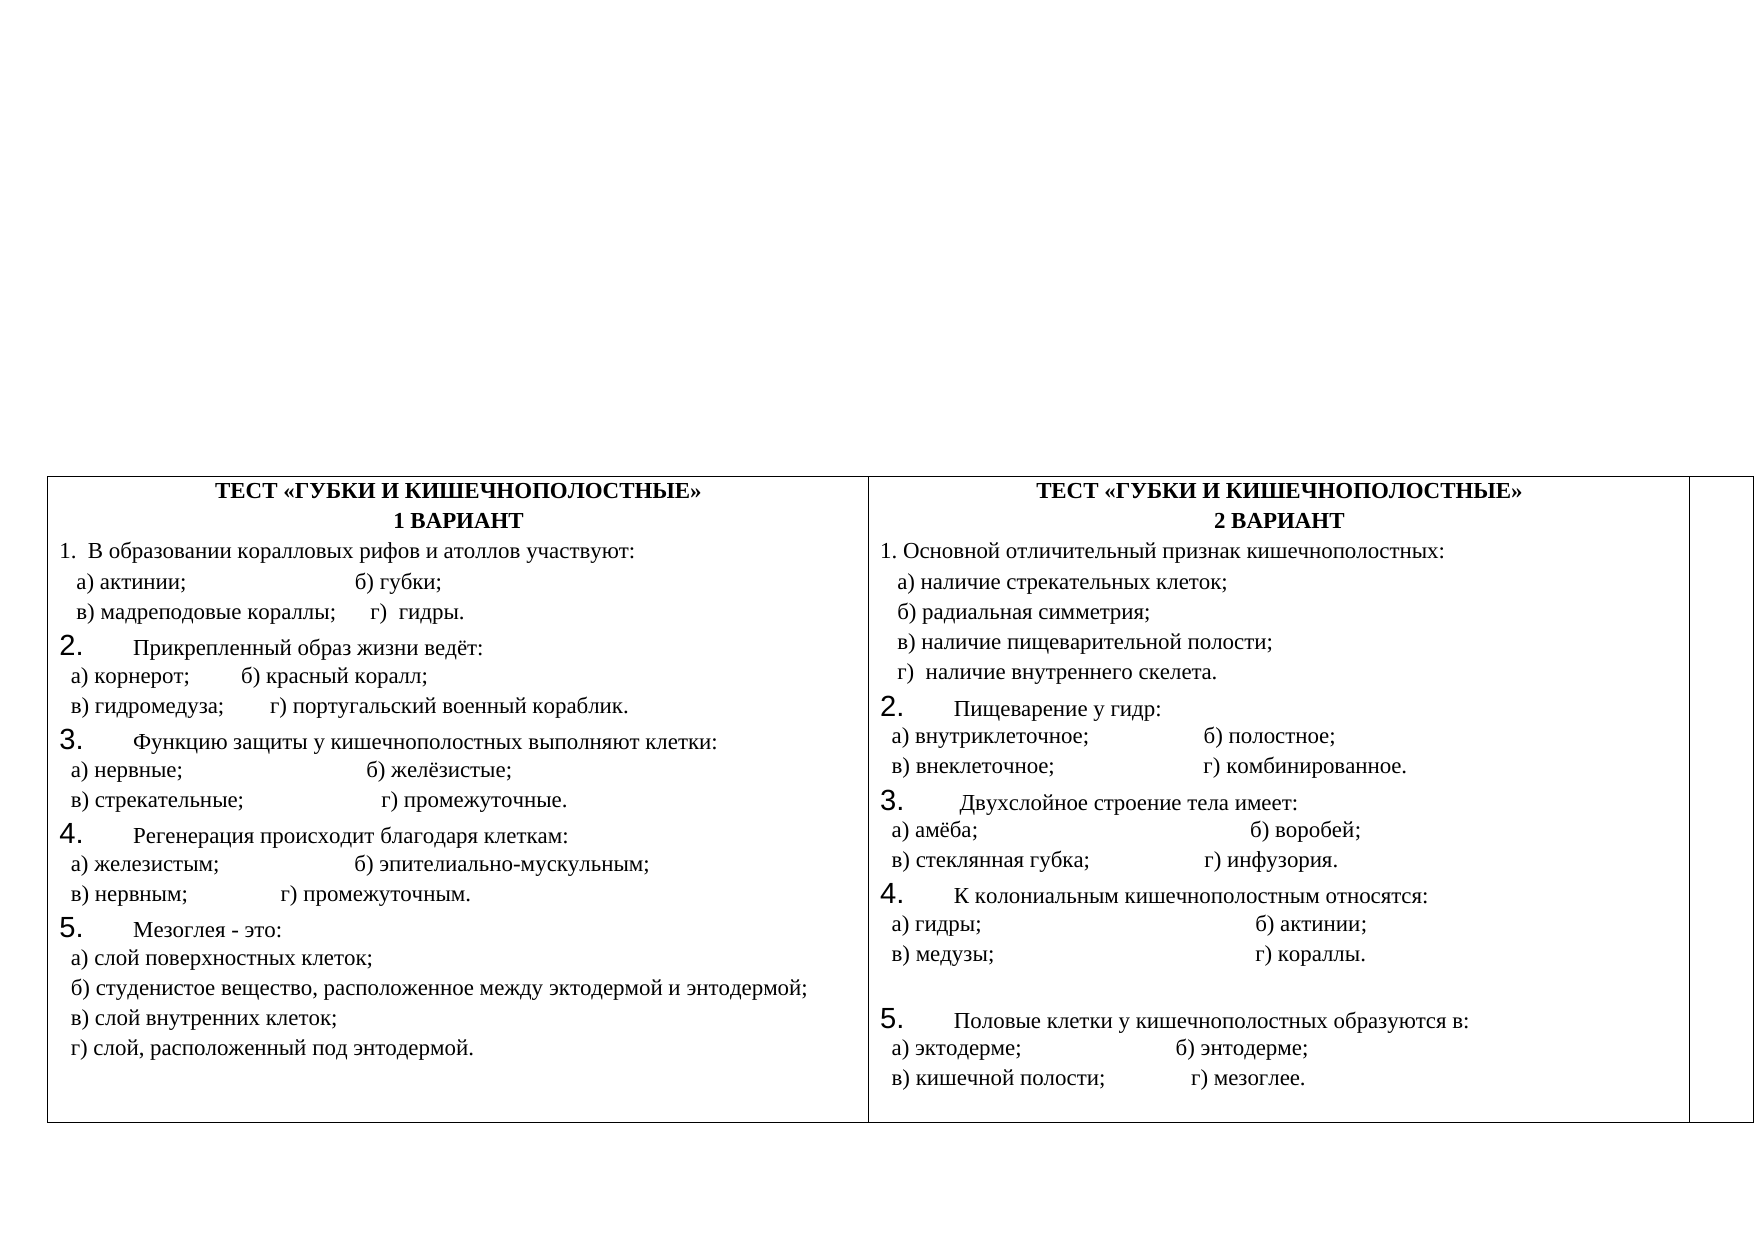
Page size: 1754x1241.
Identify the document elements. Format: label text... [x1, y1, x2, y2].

table_header ТЕСТ «ГУБКИ И КИШЕЧНОПОЛОСТНЫЕ» 2 ВАРИАНТ 1. Основной отличительный признак кишечнополостных: а) наличие стрекательных клеток; б) радиальная симметрия; в) наличие пищеварительной полости; г) наличие внутреннего скелета. Пищеварение у гидр: а) внутриклеточное; б) полостное; в) внеклеточное; г) комбинированное. Двухслойное строение тела имеет: а) амёба; б) воробей; в) стеклянная губка; г) инфузория. К колониальным кишечнополостным относятся: а) гидры; б) актинии; в) медузы; г) кораллы. Половые клетки у кишечнополостных образуются в: а) эктодерме; б) энтодерме; в) кишечной полости; г) мезоглее. [869, 477, 1689, 1122]
table_header ТЕСТ «ГУБКИ И КИШЕЧНОПОЛОСТНЫЕ» 1 ВАРИАНТ 1. В образовании коралловых рифов и атоллов участвуют: а) актинии; б) губки; в) мадреподовые кораллы; г) гидры. Прикрепленный образ жизни ведёт: а) корнерот; б) красный коралл; в) гидромедуза; г) португальский военный кораблик. Функцию защиты у кишечнополостных выполняют клетки: а) нервные; б) желёзистые; в) стрекательные; г) промежуточные. Регенерация происходит благодаря клеткам: а) железистым; б) эпителиально-мускульным; в) нервным; г) промежуточным. Мезоглея - это: а) слой поверхностных клеток; б) студенистое вещество, расположенное между эктодермой и энтодермой; в) слой внутренних клеток; г) слой, расположенный под энтодермой. [48, 477, 868, 1122]
table_header [1690, 477, 1753, 1122]
